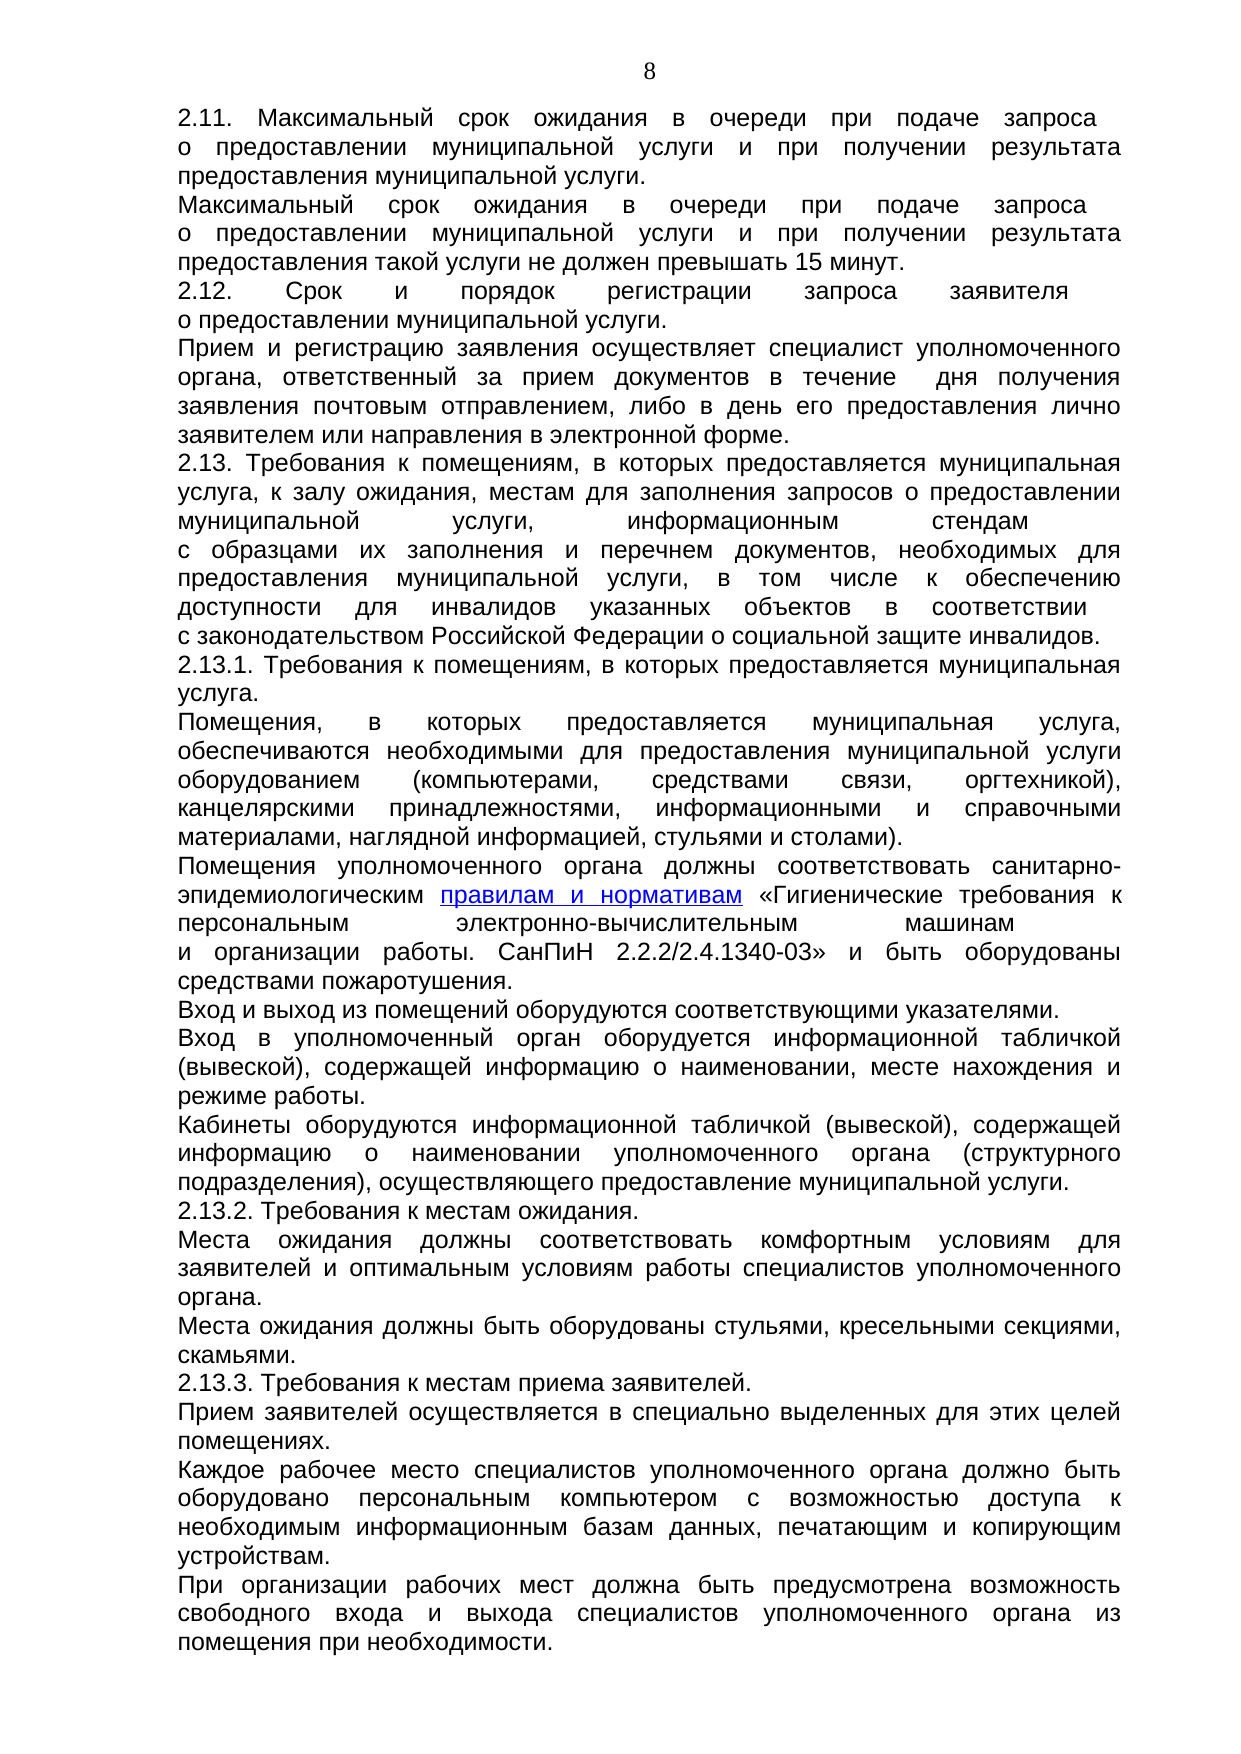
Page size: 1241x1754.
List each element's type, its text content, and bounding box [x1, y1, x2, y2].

text Помещения, в которых предоставляется муниципальная услуга, обеспечиваются необходимыми для предоставления муниципальной услуги оборудованием (компьютерами, средствами связи, оргтехникой), канцелярскими принадлежностями, информационными и справочными материалами, наглядной информацией, стульями и столами). [177, 707, 1122, 851]
text 2.13.3. Требования к местам приема заявителей. [177, 1368, 1122, 1397]
text Места ожидания должны быть оборудованы стульями, кресельными секциями, скамьями. [177, 1311, 1122, 1368]
text Вход и выход из помещений оборудуются соответствующими указателями. [177, 995, 1122, 1023]
text Прием заявителей осуществляется в специально выделенных для этих целей помещениях. [177, 1397, 1122, 1455]
text 2.12. Срок и порядок регистрации запроса заявителя о предоставлении муниципальной услуги. [177, 276, 1122, 333]
text 2.11. Максимальный срок ожидания в очереди при подаче запроса о предоставлении муниципальной услуги и при получении результата предоставления муниципальной услуги. [177, 103, 1122, 190]
text Максимальный срок ожидания в очереди при подаче запроса о предоставлении муниципальной услуги и при получении результата предоставления такой услуги не должен превышать 15 минут. [177, 190, 1122, 276]
text Кабинеты оборудуются информационной табличкой (вывеской), содержащей информацию о наименовании уполномоченного органа (структурного подразделения), осуществляющего предоставление муниципальной услуги. [177, 1110, 1122, 1196]
text Помещения уполномоченного органа должны соответствовать санитарно-эпидемиологическим правилам и нормативам «Гигиенические требования к персональным электронно-вычислительным машинам и организации работы. СанПиН 2.2.2/2.4.1340-03» и быть оборудованы средствами пожаротушения. [177, 851, 1122, 995]
text 2.13. Требования к помещениям, в которых предоставляется муниципальная услуга, к залу ожидания, местам для заполнения запросов о предоставлении муниципальной услуги, информационным стендам с образцами их заполнения и перечнем документов, необходимых для предоставления муниципальной услуги, в том числе к обеспечению доступности для инвалидов указанных объектов в соответствии с законодательством Российской Федерации о социальной защите инвалидов. [177, 448, 1122, 650]
text При организации рабочих мест должна быть предусмотрена возможность свободного входа и выхода специалистов уполномоченного органа из помещения при необходимости. [177, 1570, 1122, 1656]
text 2.13.1. Требования к помещениям, в которых предоставляется муниципальная услуга. [177, 650, 1122, 707]
text Вход в уполномоченный орган оборудуется информационной табличкой (вывеской), содержащей информацию о наименовании, месте нахождения и режиме работы. [177, 1023, 1122, 1110]
text 2.13.2. Требования к местам ожидания. [177, 1196, 1122, 1225]
text Каждое рабочее место специалистов уполномоченного органа должно быть оборудовано персональным компьютером с возможностью доступа к необходимым информационным базам данных, печатающим и копирующим устройствам. [177, 1455, 1122, 1570]
text Места ожидания должны соответствовать комфортным условиям для заявителей и оптимальным условиям работы специалистов уполномоченного органа. [177, 1225, 1122, 1311]
text Прием и регистрацию заявления осуществляет специалист уполномоченного органа, ответственный за прием документов в течение дня получения заявления почтовым отправлением, либо в день его предоставления лично заявителем или направления в электронной форме. [177, 333, 1122, 448]
